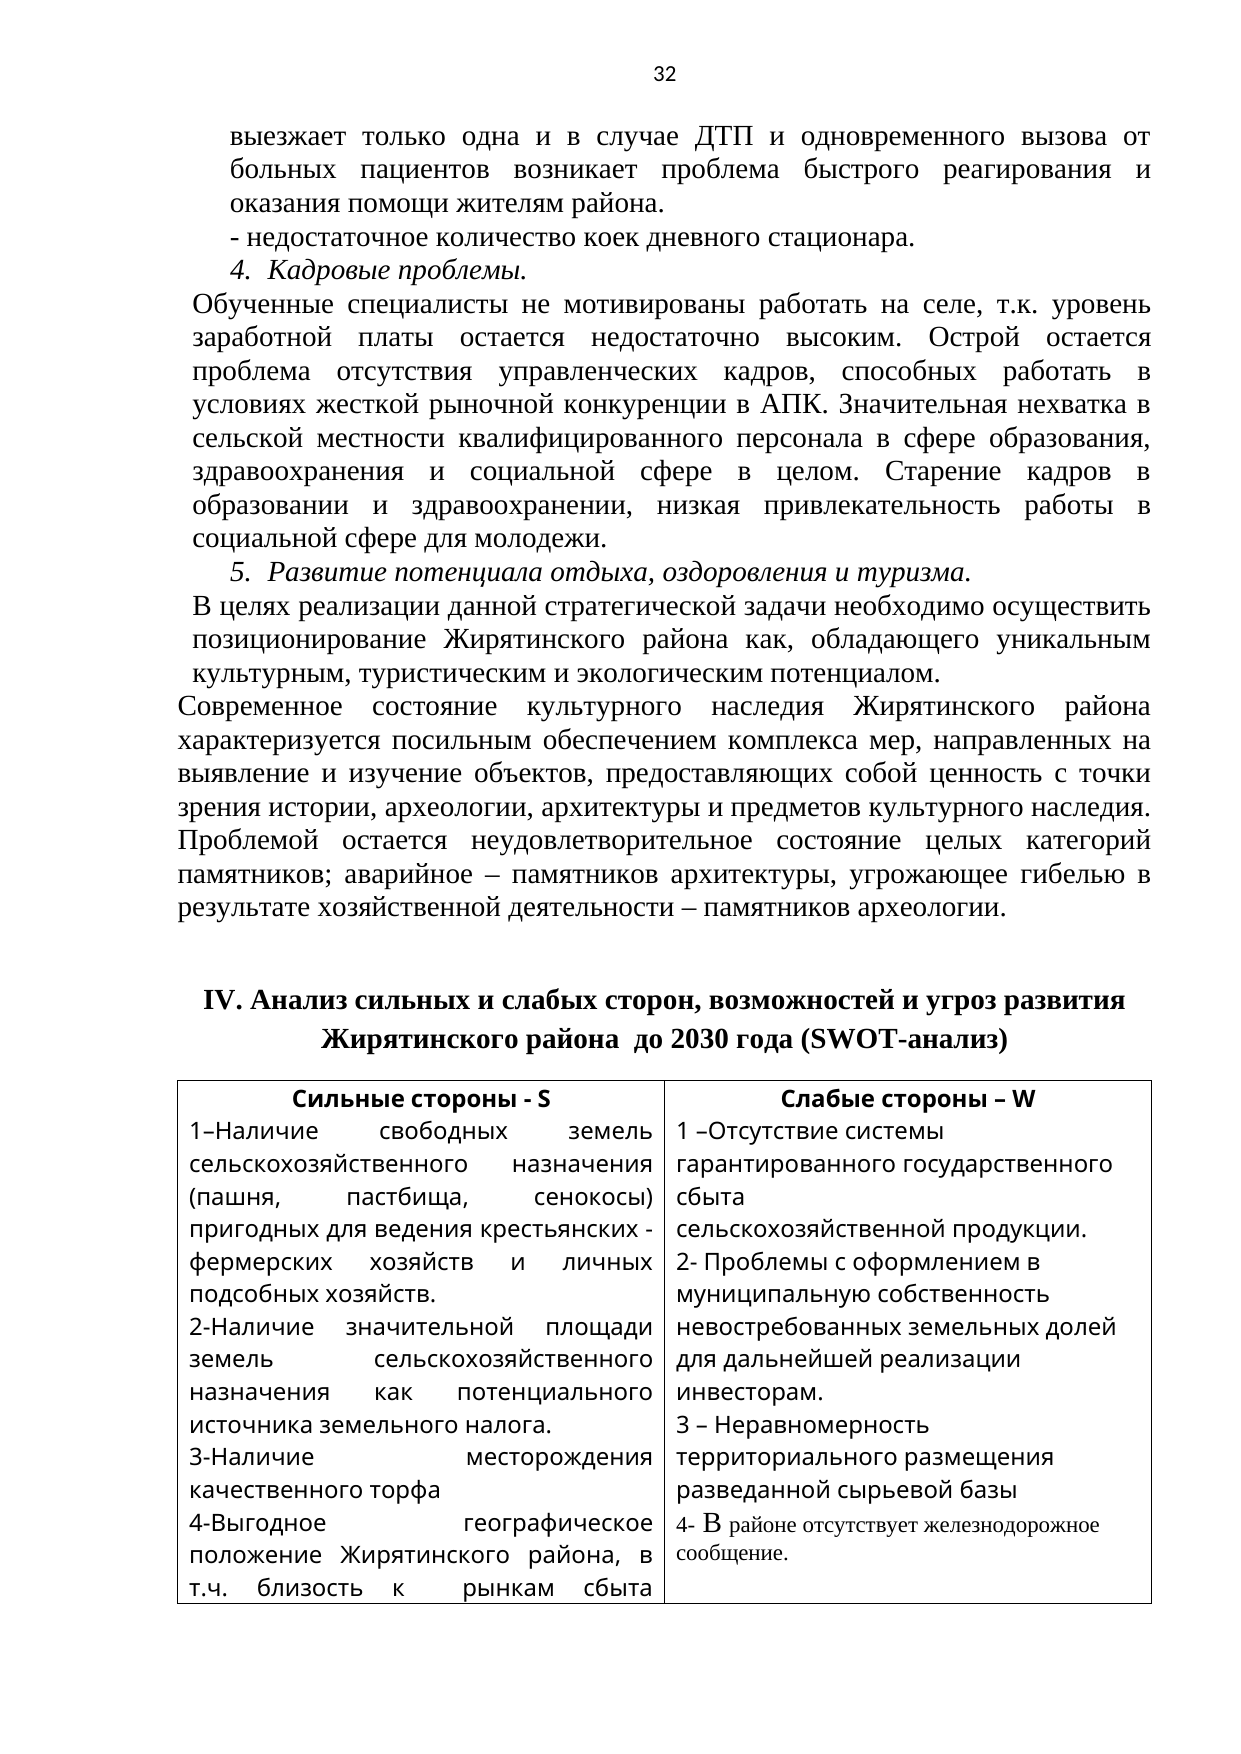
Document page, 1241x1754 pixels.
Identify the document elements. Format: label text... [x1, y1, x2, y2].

text В целях реализации данной стратегической задачи необходимо осуществить позиционирование Жирятинского района как, обладающего уникальным культурным, туристическим и экологическим потенциалом. [192, 588, 1152, 688]
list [229, 118, 1152, 219]
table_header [665, 1081, 1151, 1603]
text Обученные специалисты не мотивированы работать на селе, т.к. уровень заработной платы остается недостаточно высоким. Острой остается проблема отсутствия управленческих кадров, способных работать в условиях жесткой рыночной конкуренции в АПК. Значительная нехватка в сельской местности квалифицированного персонала в сфере образования, здравоохранения и социальной сфере в целом. Старение кадров в образовании и здравоохранении, низкая привлекательность работы в социальной сфере для молодежи. [192, 286, 1152, 554]
text IV. Анализ сильных и слабых сторон, возможностей и угроз развития Жирятинского района до 2030 года (SWOT-анализ) [177, 982, 1152, 1054]
list - недостаточное количество коек дневного стационара. [229, 219, 1152, 252]
list Кадровые проблемы. [230, 252, 1152, 286]
text Современное состояние культурного наследия Жирятинского района характеризуется посильным обеспечением комплекса мер, направленных на выявление и изучение объектов, предоставляющих собой ценность с точки зрения истории, археологии, архитектуры и предметов культурного наследия. Проблемой остается неудовлетворительное состояние целых категорий памятников; аварийное – памятников архитектуры, угрожающее гибелью в результате хозяйственной деятельности – памятников археологии. [177, 688, 1152, 923]
list Развитие потенциала отдыха, оздоровления и туризма. [230, 554, 1152, 588]
